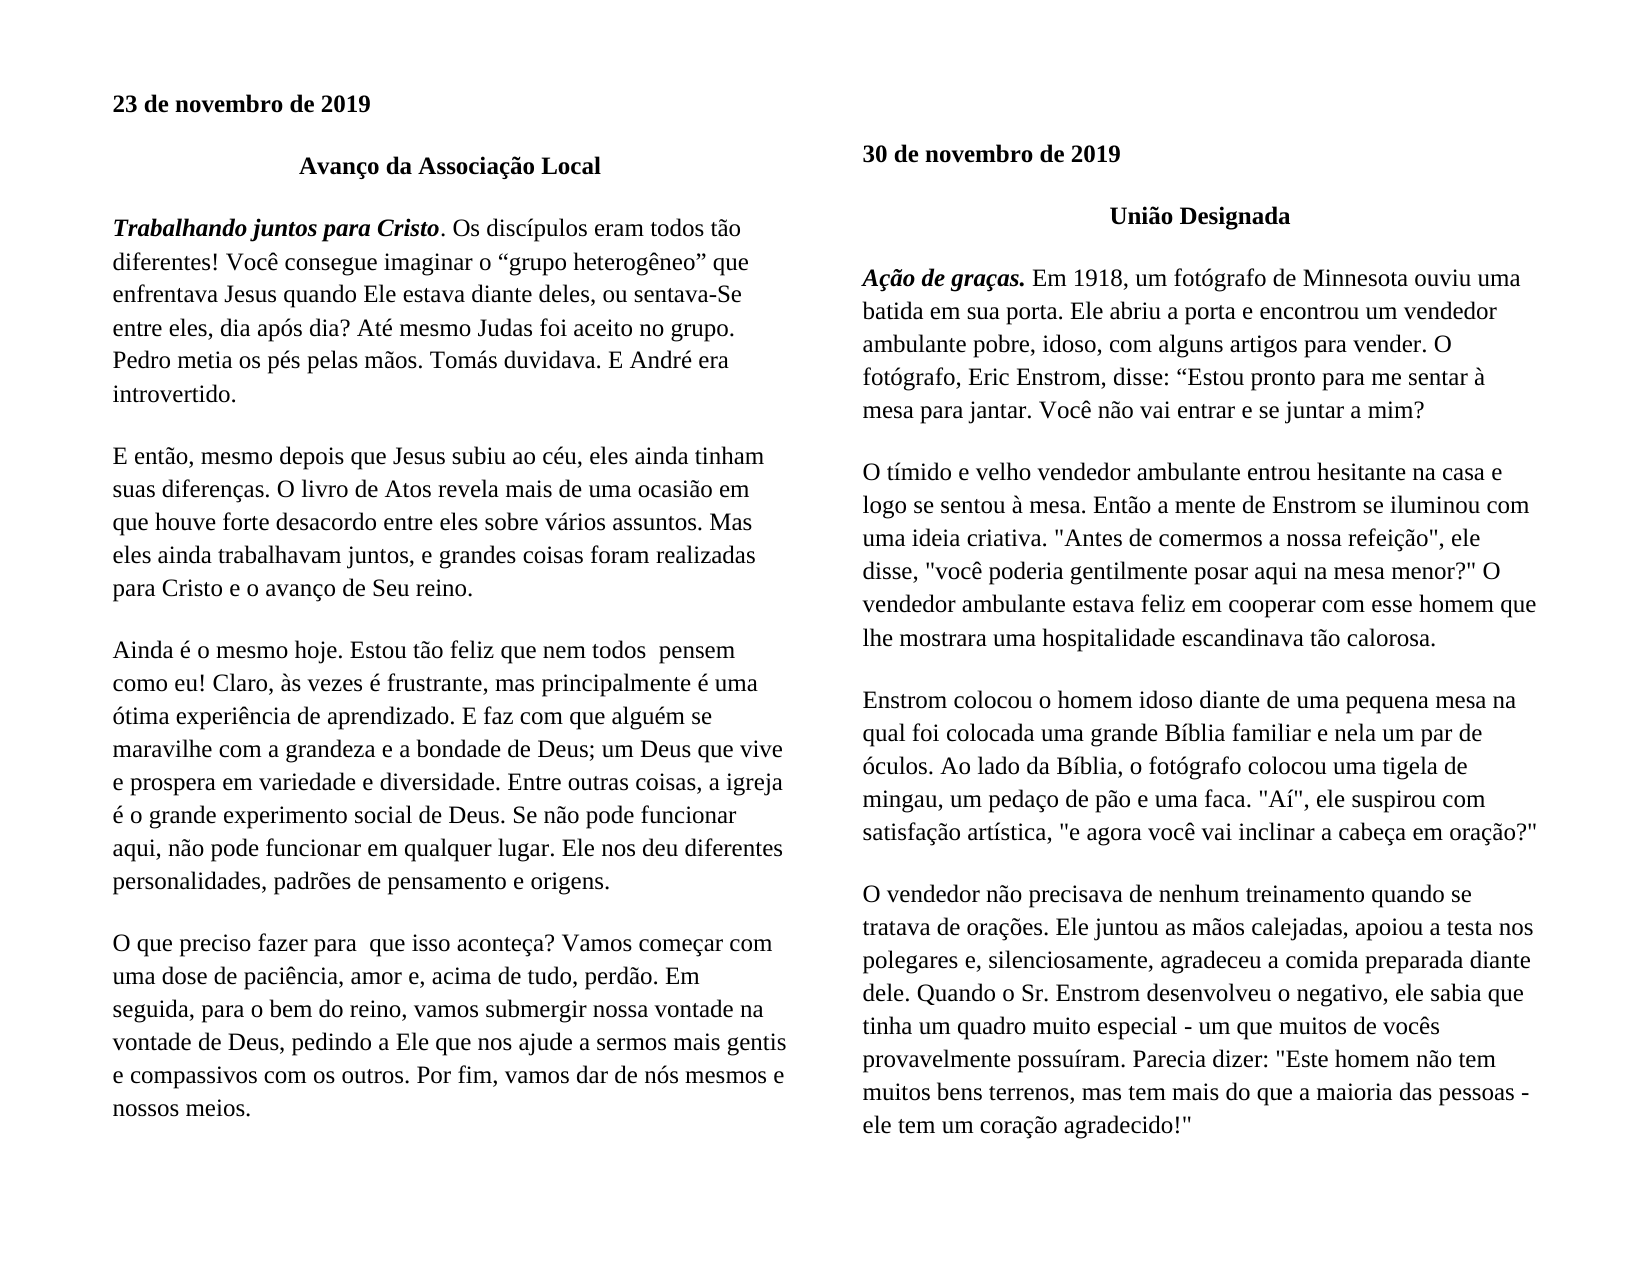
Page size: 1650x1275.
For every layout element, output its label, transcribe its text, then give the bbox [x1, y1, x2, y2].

text Trabalhando juntos para Cristo. Os discípulos eram todos tão diferentes! Você consegue imaginar o “grupo heterogêneo” que enfrentava Jesus quando Ele estava diante deles, ou sentava-Se entre eles, dia após dia? Até mesmo Judas foi aceito no grupo. Pedro metia os pés pelas mãos. Tomás duvidava. E André era introvertido. [112, 213, 787, 407]
text O vendedor não precisava de nenhum treinamento quando se tratava de orações. Ele juntou as mãos calejadas, apoiou a testa nos polegares e, silenciosamente, agradeceu a comida preparada diante dele. Quando o Sr. Enstrom desenvolveu o negativo, ele sabia que tinha um quadro muito especial - um que muitos de vocês provavelmente possuíram. Parecia dizer: "Este homem não tem muitos bens terrenos, mas tem mais do que a maioria das pessoas - ele tem um coração agradecido!" [862, 879, 1537, 1139]
text O que preciso fazer para que isso aconteça? Vamos começar com uma dose de paciência, amor e, acima de tudo, perdão. Em seguida, para o bem do reino, vamos submergir nossa vontade na vontade de Deus, pedindo a Ele que nos ajude a sermos mais gentis e compassivos com os outros. Por fim, vamos dar de nós mesmos e nossos meios. [112, 928, 787, 1122]
text Avanço da Associação Local [112, 151, 787, 180]
text Enstrom colocou o homem idoso diante de uma pequena mesa na qual foi colocada uma grande Bíblia familiar e nela um par de óculos. Ao lado da Bíblia, o fotógrafo colocou uma tigela de mingau, um pedaço de pão e uma faca. "Aí", ele suspirou com satisfação artística, "e agora você vai inclinar a cabeça em oração?" [862, 685, 1537, 846]
text Ação de graças. Em 1918, um fotógrafo de Minnesota ouviu uma batida em sua porta. Ele abriu a porta e encontrou um vendedor ambulante pobre, idoso, com alguns artigos para vender. O fotógrafo, Eric Enstrom, disse: “Estou pronto para me sentar à mesa para jantar. Você não vai entrar e se juntar a mim? [862, 263, 1537, 424]
text 23 de novembro de 2019 [112, 89, 787, 118]
text O tímido e velho vendedor ambulante entrou hesitante na casa e logo se sentou à mesa. Então a mente de Enstrom se iluminou com uma ideia criativa. "Antes de comermos a nossa refeição", ele disse, "você poderia gentilmente posar aqui na mesa menor?" O vendedor ambulante estava feliz em cooperar com esse homem que lhe mostrara uma hospitalidade escandinava tão calorosa. [862, 457, 1537, 651]
text União Designada [862, 201, 1537, 230]
text E então, mesmo depois que Jesus subiu ao céu, eles ainda tinham suas diferenças. O livro de Atos revela mais de uma ocasião em que houve forte desacordo entre eles sobre vários assuntos. Mas eles ainda trabalhavam juntos, e grandes coisas foram realizadas para Cristo e o avanço de Seu reino. [112, 441, 787, 602]
text 30 de novembro de 2019 [862, 139, 1537, 168]
text Ainda é o mesmo hoje. Estou tão feliz que nem todos pensem como eu! Claro, às vezes é frustrante, mas principalmente é uma ótima experiência de aprendizado. E faz com que alguém se maravilhe com a grandeza e a bondade de Deus; um Deus que vive e prospera em variedade e diversidade. Entre outras coisas, a igreja é o grande experimento social de Deus. Se não pode funcionar aqui, não pode funcionar em qualquer lugar. Ele nos deu diferentes personalidades, padrões de pensamento e origens. [112, 635, 787, 895]
